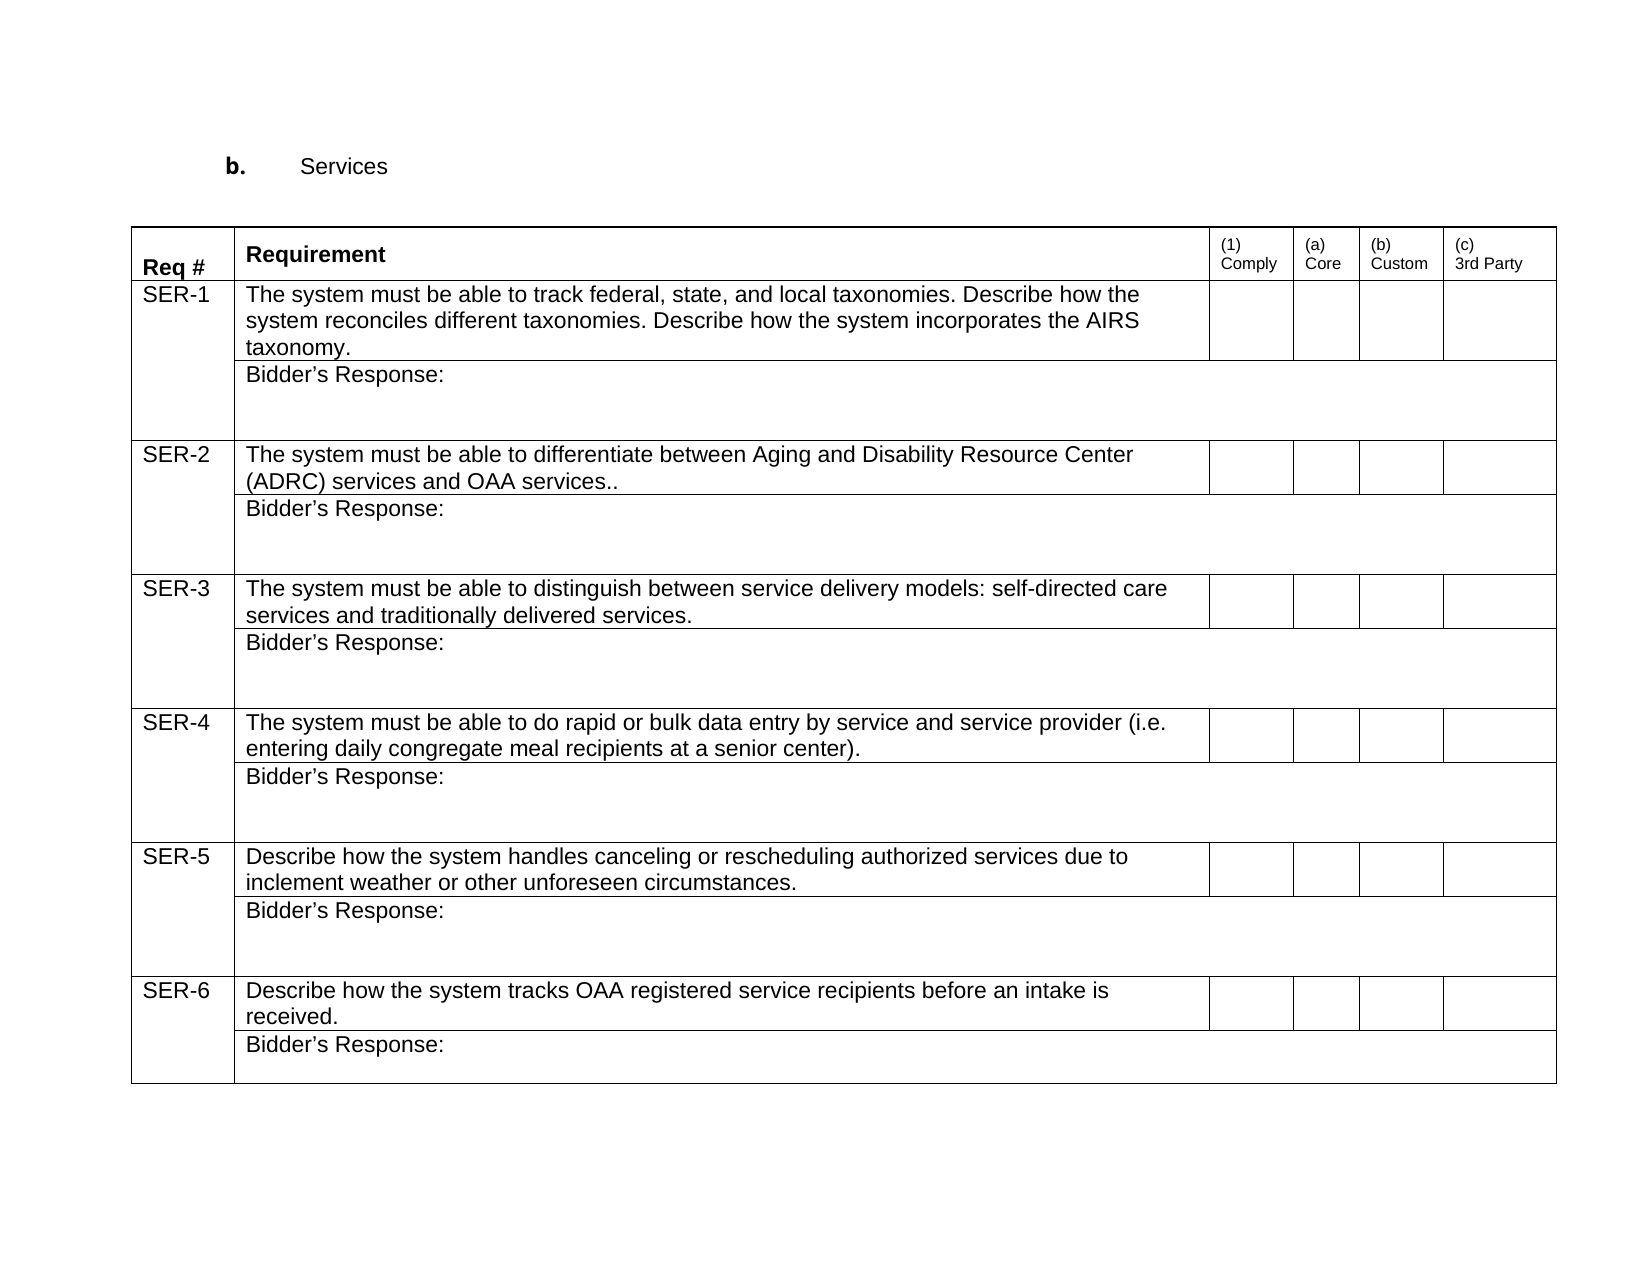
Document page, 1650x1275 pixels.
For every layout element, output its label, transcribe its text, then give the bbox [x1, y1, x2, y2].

table_header Requirement [235, 228, 1209, 280]
table_header (c) 3rd Party [1444, 228, 1556, 280]
table_cell [1210, 575, 1293, 628]
table_cell SER-5 [132, 843, 234, 976]
table_cell [1360, 977, 1443, 1029]
table_cell SER-1 [132, 281, 234, 440]
table_cell Bidder’s Response: [235, 763, 1556, 842]
table_cell [1360, 843, 1443, 896]
text Services [225, 150, 1500, 181]
table_cell The system must be able to differentiate between Aging and Disability Resource Center (ADRC) services and OAA services.. [235, 441, 1209, 494]
table_cell SER-2 [132, 441, 234, 574]
table_header Req # [132, 228, 234, 280]
table_cell [1444, 575, 1556, 628]
table_cell [1360, 281, 1443, 360]
table_cell Describe how the system handles canceling or rescheduling authorized services due to inclement weather or other unforeseen circumstances. [235, 843, 1209, 896]
table_cell [1444, 709, 1556, 762]
table_cell [1294, 709, 1359, 762]
table_cell [1444, 281, 1556, 360]
table_cell [1294, 843, 1359, 896]
table_cell [1294, 977, 1359, 1029]
table_cell [1294, 281, 1359, 360]
table_cell Bidder’s Response: [235, 1031, 1556, 1083]
table_cell Bidder’s Response: [235, 629, 1556, 708]
table_cell The system must be able to do rapid or bulk data entry by service and service provider (i.e. entering daily congregate meal recipients at a senior center). [235, 709, 1209, 762]
table_cell Bidder’s Response: [235, 897, 1556, 976]
table_cell [1210, 843, 1293, 896]
table_cell [1360, 575, 1443, 628]
table_cell Bidder’s Response: [235, 495, 1556, 574]
table_cell [1444, 441, 1556, 494]
table_cell [1210, 709, 1293, 762]
table_cell [1360, 441, 1443, 494]
table_header (a) Core [1294, 228, 1359, 280]
table_cell [1294, 575, 1359, 628]
table_cell SER-3 [132, 575, 234, 708]
table_cell The system must be able to distinguish between service delivery models: self-directed care services and traditionally delivered services. [235, 575, 1209, 628]
table_cell [1294, 441, 1359, 494]
table_cell [1210, 977, 1293, 1029]
table_cell [1444, 977, 1556, 1029]
table_header (1) Comply [1210, 228, 1293, 280]
table_cell The system must be able to track federal, state, and local taxonomies. Describe how the system reconciles different taxonomies. Describe how the system incorporates the AIRS taxonomy. [235, 281, 1209, 360]
table_cell SER-6 [132, 977, 234, 1083]
table_cell [1360, 709, 1443, 762]
table_cell [1444, 843, 1556, 896]
table_cell Bidder’s Response: [235, 361, 1556, 440]
table_cell [1210, 441, 1293, 494]
table_header (b) Custom [1360, 228, 1443, 280]
table_cell SER-4 [132, 709, 234, 842]
table_cell [1210, 281, 1293, 360]
table_cell Describe how the system tracks OAA registered service recipients before an intake is received. [235, 977, 1209, 1029]
